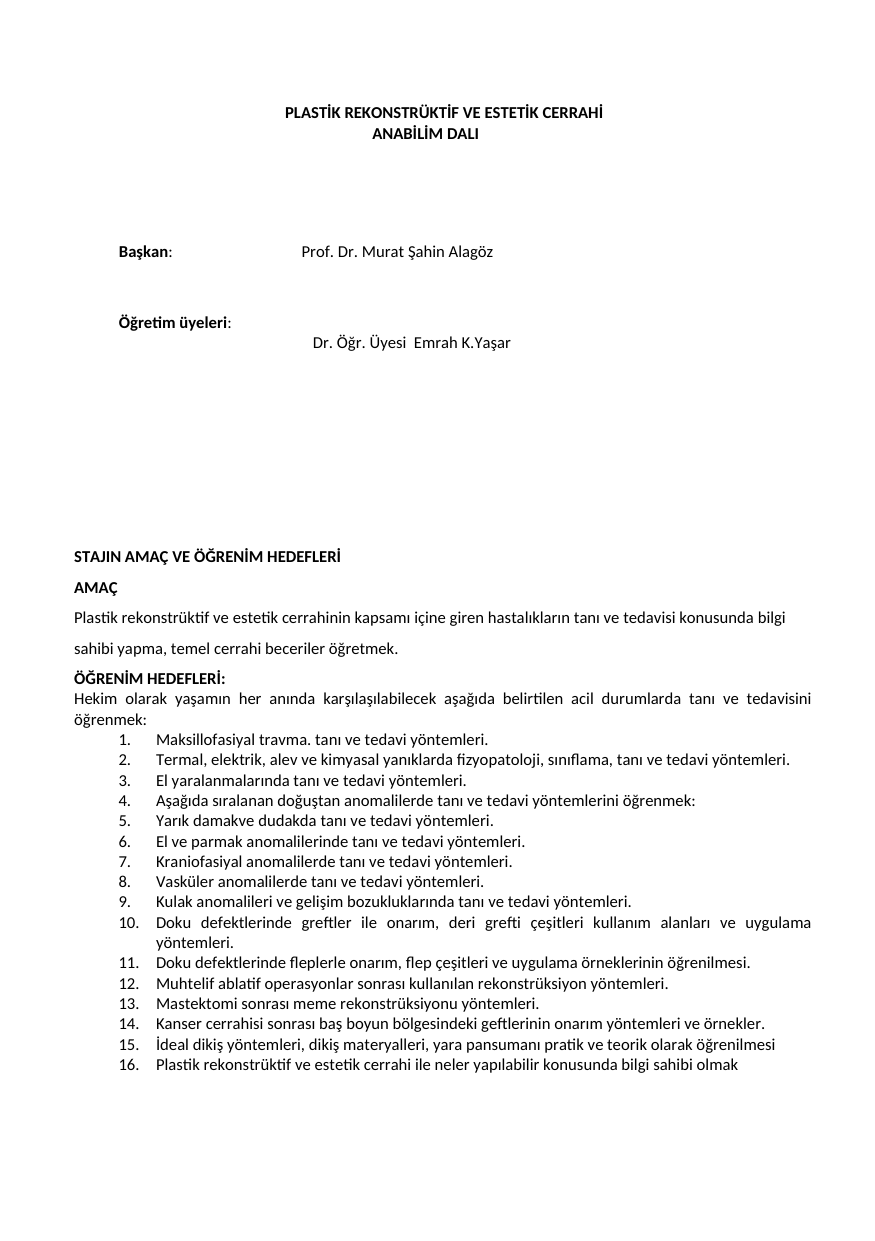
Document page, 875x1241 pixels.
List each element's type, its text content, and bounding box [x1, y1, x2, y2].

list Yarık damakve dudakda tanı ve tedavi yöntemleri. [118, 811, 812, 831]
list Doku defektlerinde fleplerle onarım, flep çeşitleri ve uygulama örneklerinin öğrenilmesi. [118, 953, 812, 973]
text ÖĞRENİM HEDEFLERİ: [74, 668, 812, 689]
subtitle ANABİLİM DALI [36, 123, 814, 143]
text STAJIN AMAÇ VE ÖĞRENİM HEDEFLERİ [74, 547, 812, 567]
text AMAÇ [74, 577, 812, 597]
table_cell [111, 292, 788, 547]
text Plastik rekonstrüktif ve estetik cerrahinin kapsamı içine giren hastalıkların tanı ve tedavisi konusunda bilgi sahibi yapma, temel cerrahi beceriler öğretmek. [74, 607, 812, 658]
list Kulak anomalileri ve gelişim bozukluklarında tanı ve tedavi yöntemleri. [118, 892, 812, 912]
list Termal, elektrik, alev ve kimyasal yanıklarda fizyopatoloji, sınıflama, tanı ve tedavi yöntemleri. [118, 749, 812, 770]
list İdeal dikiş yöntemleri, dikiş materyalleri, yara pansumanı pratik ve teorik olarak öğrenilmesi [118, 1034, 812, 1054]
list Aşağıda sıralanan doğuştan anomalilerde tanı ve tedavi yöntemlerini öğrenmek: [118, 790, 812, 811]
subtitle PLASTİK REKONSTRÜKTİF VE ESTETİK CERRAHİ [74, 103, 814, 123]
list El yaralanmalarında tanı ve tedavi yöntemleri. [118, 770, 812, 790]
list Plastik rekonstrüktif ve estetik cerrahi ile neler yapılabilir konusunda bilgi sahibi olmak [118, 1054, 812, 1074]
list Kanser cerrahisi sonrası baş boyun bölgesindeki geftlerinin onarım yöntemleri ve örnekler. [118, 1014, 812, 1034]
list Maksillofasiyal travma. tanı ve tedavi yöntemleri. [118, 729, 812, 749]
list Kraniofasiyal anomalilerde tanı ve tedavi yöntemleri. [118, 851, 812, 871]
text Hekim olarak yaşamın her anında karşılaşılabilecek aşağıda belirtilen acil durumlarda tanı ve tedavisini öğrenmek: [74, 689, 812, 729]
list Mastektomi sonrası meme rekonstrüksiyonu yöntemleri. [118, 993, 812, 1014]
list Vasküler anomalilerde tanı ve tedavi yöntemleri. [118, 871, 812, 892]
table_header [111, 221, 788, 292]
list Muhtelif ablatif operasyonlar sonrası kullanılan rekonstrüksiyon yöntemleri. [118, 973, 812, 993]
list Doku defektlerinde greftler ile onarım, deri grefti çeşitleri kullanım alanları ve uygulama yöntemleri. [118, 912, 812, 953]
list El ve parmak anomalilerinde tanı ve tedavi yöntemleri. [118, 831, 812, 851]
